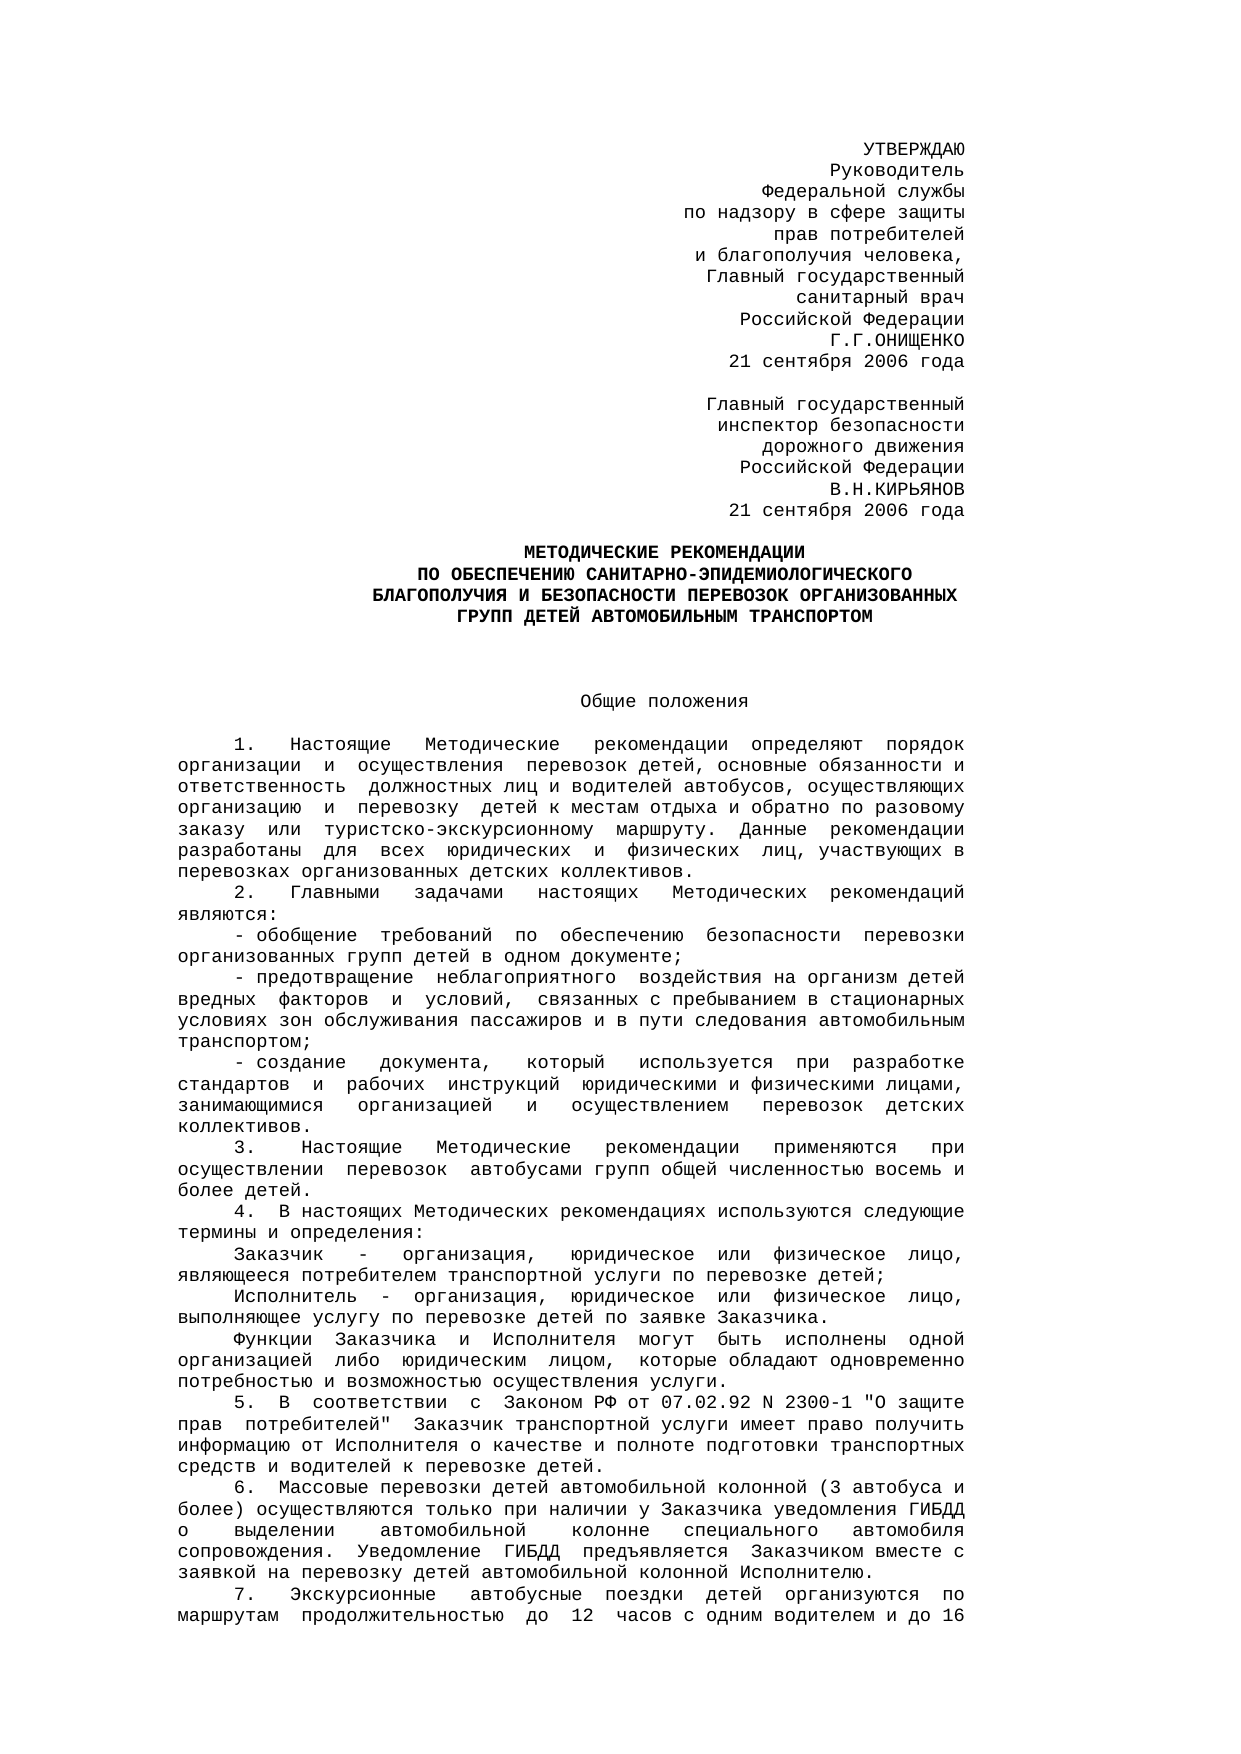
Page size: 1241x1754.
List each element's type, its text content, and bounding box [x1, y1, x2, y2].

text Общие положения [177, 692, 1152, 713]
text организованных групп детей в одном документе; [177, 947, 1152, 968]
text Заказчик - организация, юридическое или физическое лицо, [177, 1244, 1152, 1266]
text коллективов. [177, 1117, 1152, 1138]
text выполняющее услугу по перевозке детей по заявке Заказчика. [177, 1308, 1152, 1329]
text дорожного движения [177, 437, 1152, 458]
text сопровождения. Уведомление ГИБДД предъявляется Заказчиком вместе с [177, 1542, 1152, 1563]
text Российской Федерации [177, 309, 1152, 331]
text средств и водителей к перевозке детей. [177, 1457, 1152, 1478]
text осуществлении перевозок автобусами групп общей численностью восемь и [177, 1159, 1152, 1181]
text по надзору в сфере защиты [177, 203, 1152, 224]
text более детей. [177, 1181, 1152, 1202]
text стандартов и рабочих инструкций юридическими и физическими лицами, [177, 1074, 1152, 1096]
text Функции Заказчика и Исполнителя могут быть исполнены одной [177, 1329, 1152, 1351]
text В.Н.КИРЬЯНОВ [177, 479, 1152, 501]
text УТВЕРЖДАЮ [177, 139, 1152, 161]
text организацией либо юридическим лицом, которые обладают одновременно [177, 1351, 1152, 1372]
text являются: [177, 904, 1152, 926]
text 2. Главными задачами настоящих Методических рекомендаций [177, 883, 1152, 904]
text информацию от Исполнителя о качестве и полноте подготовки транспортных [177, 1436, 1152, 1457]
text - создание документа, который используется при разработке [177, 1053, 1152, 1074]
text прав потребителей [177, 224, 1152, 246]
text заказу или туристско-экскурсионному маршруту. Данные рекомендации [177, 819, 1152, 841]
text инспектор безопасности [177, 416, 1152, 437]
text санитарный врач [177, 288, 1152, 309]
text условиях зон обслуживания пассажиров и в пути следования автомобильным [177, 1011, 1152, 1032]
text ответственность должностных лиц и водителей автобусов, осуществляющих [177, 777, 1152, 798]
text 21 сентября 2006 года [177, 501, 1152, 522]
text заявкой на перевозку детей автомобильной колонной Исполнителю. [177, 1563, 1152, 1584]
text занимающимися организацией и осуществлением перевозок детских [177, 1096, 1152, 1117]
text - обобщение требований по обеспечению безопасности перевозки [177, 926, 1152, 947]
text 7. Экскурсионные автобусные поездки детей организуются по [177, 1584, 1152, 1606]
text 3. Настоящие Методические рекомендации применяются при [177, 1138, 1152, 1159]
text перевозках организованных детских коллективов. [177, 862, 1152, 883]
text БЛАГОПОЛУЧИЯ И БЕЗОПАСНОСТИ ПЕРЕВОЗОК ОРГАНИЗОВАННЫХ [177, 586, 1152, 607]
text и благополучия человека, [177, 246, 1152, 267]
text разработаны для всех юридических и физических лиц, участвующих в [177, 841, 1152, 862]
text о выделении автомобильной колонне специального автомобиля [177, 1521, 1152, 1542]
text термины и определения: [177, 1223, 1152, 1244]
text организации и осуществления перевозок детей, основные обязанности и [177, 756, 1152, 777]
text Главный государственный [177, 394, 1152, 416]
text - предотвращение неблагоприятного воздействия на организм детей [177, 968, 1152, 989]
text 5. В соответствии с Законом РФ от 07.02.92 N 2300-1 "О защите [177, 1393, 1152, 1414]
text ПО ОБЕСПЕЧЕНИЮ САНИТАРНО-ЭПИДЕМИОЛОГИЧЕСКОГО [177, 564, 1152, 586]
text Руководитель [177, 161, 1152, 182]
text Г.Г.ОНИЩЕНКО [177, 331, 1152, 352]
text организацию и перевозку детей к местам отдыха и обратно по разовому [177, 798, 1152, 819]
text 6. Массовые перевозки детей автомобильной колонной (3 автобуса и [177, 1478, 1152, 1499]
text более) осуществляются только при наличии у Заказчика уведомления ГИБДД [177, 1499, 1152, 1521]
text транспортом; [177, 1032, 1152, 1053]
text вредных факторов и условий, связанных с пребыванием в стационарных [177, 989, 1152, 1011]
text потребностью и возможностью осуществления услуги. [177, 1372, 1152, 1393]
text 4. В настоящих Методических рекомендациях используются следующие [177, 1202, 1152, 1223]
text являющееся потребителем транспортной услуги по перевозке детей; [177, 1266, 1152, 1287]
text Главный государственный [177, 267, 1152, 288]
text маршрутам продолжительностью до 12 часов с одним водителем и до 16 [177, 1606, 1152, 1627]
text Исполнитель - организация, юридическое или физическое лицо, [177, 1287, 1152, 1308]
text 21 сентября 2006 года [177, 352, 1152, 373]
text Федеральной службы [177, 182, 1152, 203]
text ГРУПП ДЕТЕЙ АВТОМОБИЛЬНЫМ ТРАНСПОРТОМ [177, 607, 1152, 628]
text МЕТОДИЧЕСКИЕ РЕКОМЕНДАЦИИ [177, 543, 1152, 564]
text Российской Федерации [177, 458, 1152, 479]
text прав потребителей" Заказчик транспортной услуги имеет право получить [177, 1414, 1152, 1436]
text 1. Настоящие Методические рекомендации определяют порядок [177, 734, 1152, 756]
